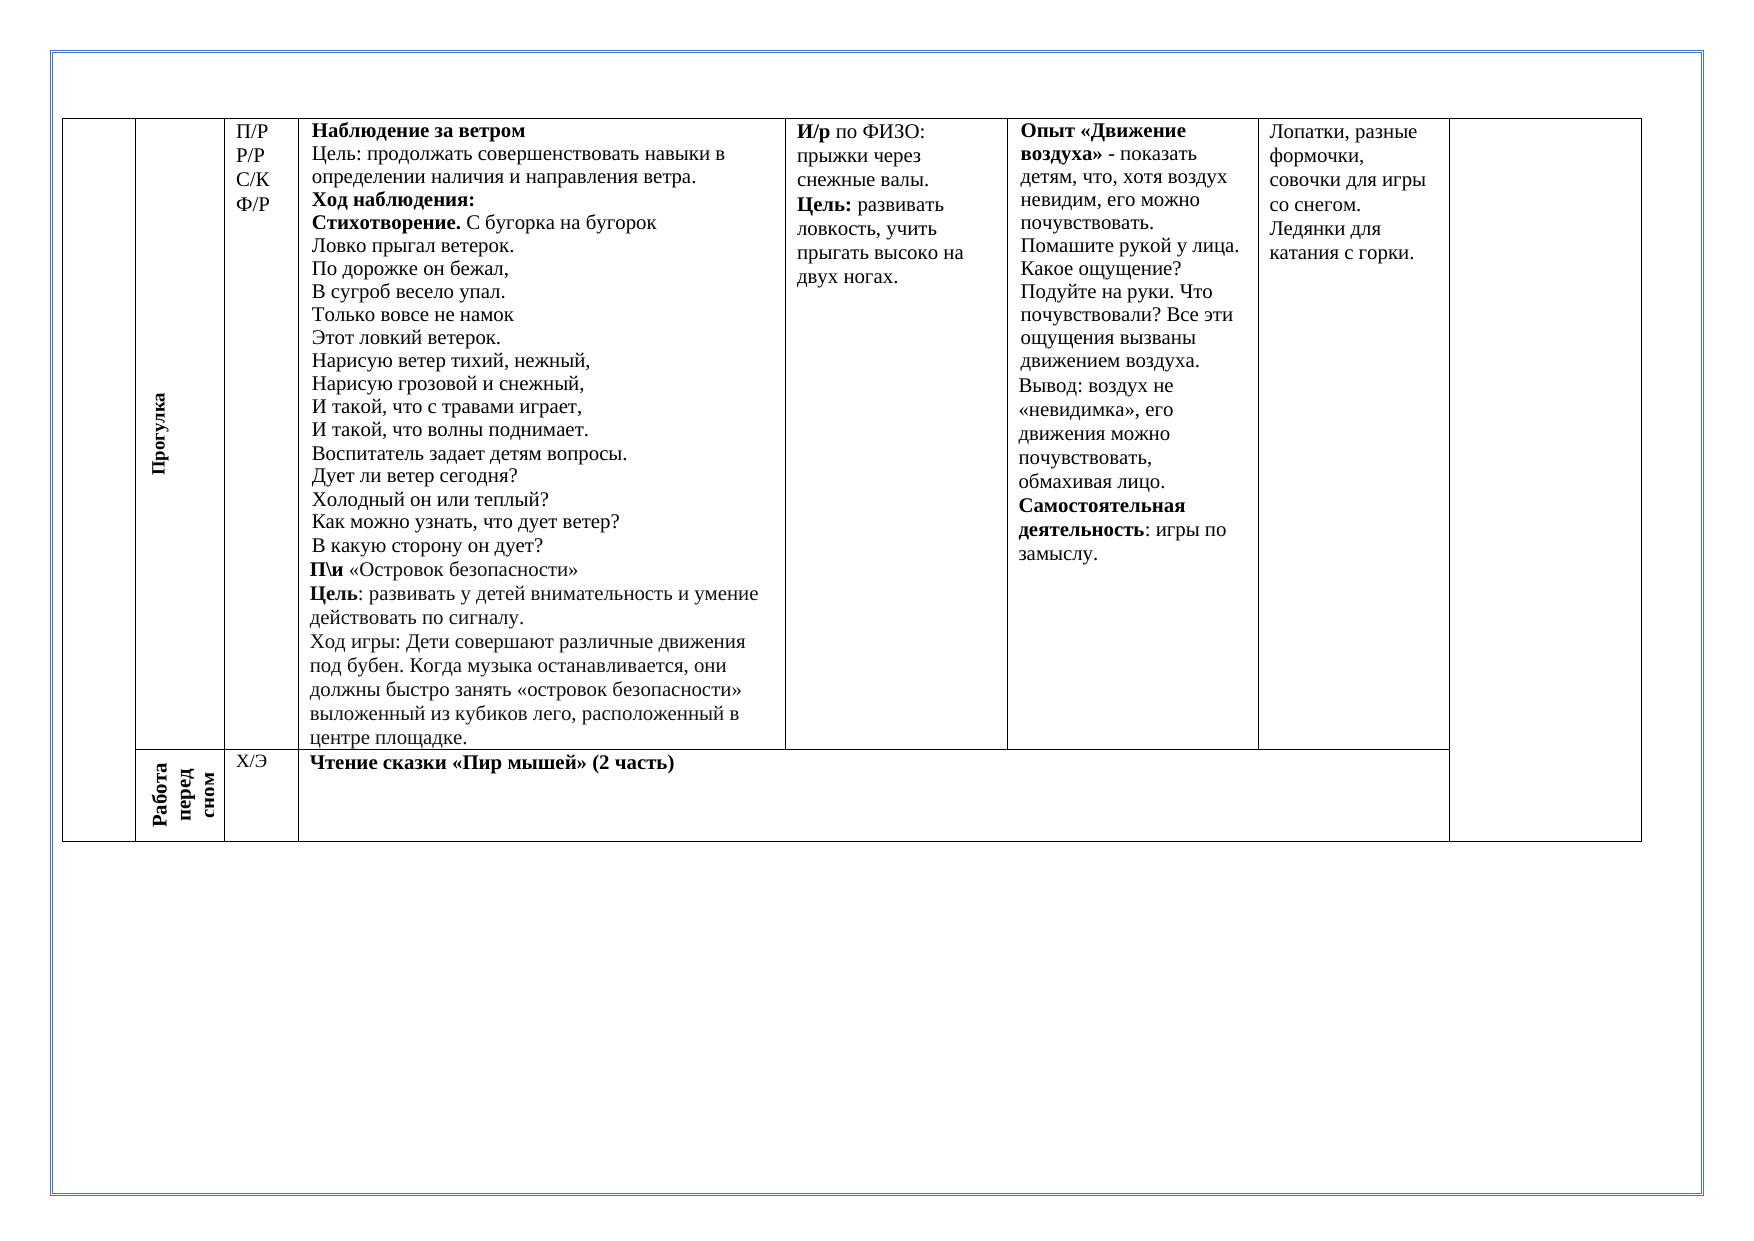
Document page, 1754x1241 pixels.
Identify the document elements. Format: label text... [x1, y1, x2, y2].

table_cell Работа перед сном [136, 750, 224, 841]
table_cell П/Р Р/Р С/К Ф/Р [225, 119, 298, 749]
table_cell Лопатки, разные формочки, совочки для игры со снегом. Ледянки для катания с горки. [1259, 119, 1449, 749]
table_cell Прогулка [136, 119, 224, 749]
table_cell Чтение сказки «Пир мышей» (2 часть) [299, 750, 1449, 841]
table_cell Опыт «Движение воздуха» - показать детям, что, хотя воздух невидим, его можно почувствовать. Помашите рукой у лица. Какое ощущение? Подуйте на руки. Что почувствовали? Все эти ощущения вызваны движением воздуха. Вывод: воздух не «невидимка», его движения можно почувствовать, обмахивая лицо. Самостоятельная деятельность: игры по замыслу. [1008, 119, 1258, 749]
table_cell И/р по ФИЗО: прыжки через снежные валы. Цель: развивать ловкость, учить прыгать высоко на двух ногах. [786, 119, 1007, 749]
table_cell Х/Э [225, 750, 298, 841]
table_cell Наблюдение за ветром Цель: продолжать совершенствовать навыки в определении наличия и направления ветра. Ход наблюдения: Стихотворение. С бугорка на бугорок Ловко прыгал ветерок. По дорожке он бежал, В сугроб весело упал. Только вовсе не намок Этот ловкий ветерок. Нарисую ветер тихий, нежный, Нарисую грозовой и снежный, И такой, что с травами играет, И такой, что волны поднимает. Воспитатель задает детям вопросы. Дует ли ветер сегодня? Холодный он или теплый? Как можно узнать, что дует ветер? В какую сторону он дует? П\и «Островок безопасности» Цель: развивать у детей внимательность и умение действовать по сигналу. Ход игры: Дети совершают различные движения под бубен. Когда музыка останавливается, они должны быстро занять «островок безопасности» выложенный из кубиков лего, расположенный в центре площадке. [299, 119, 785, 749]
